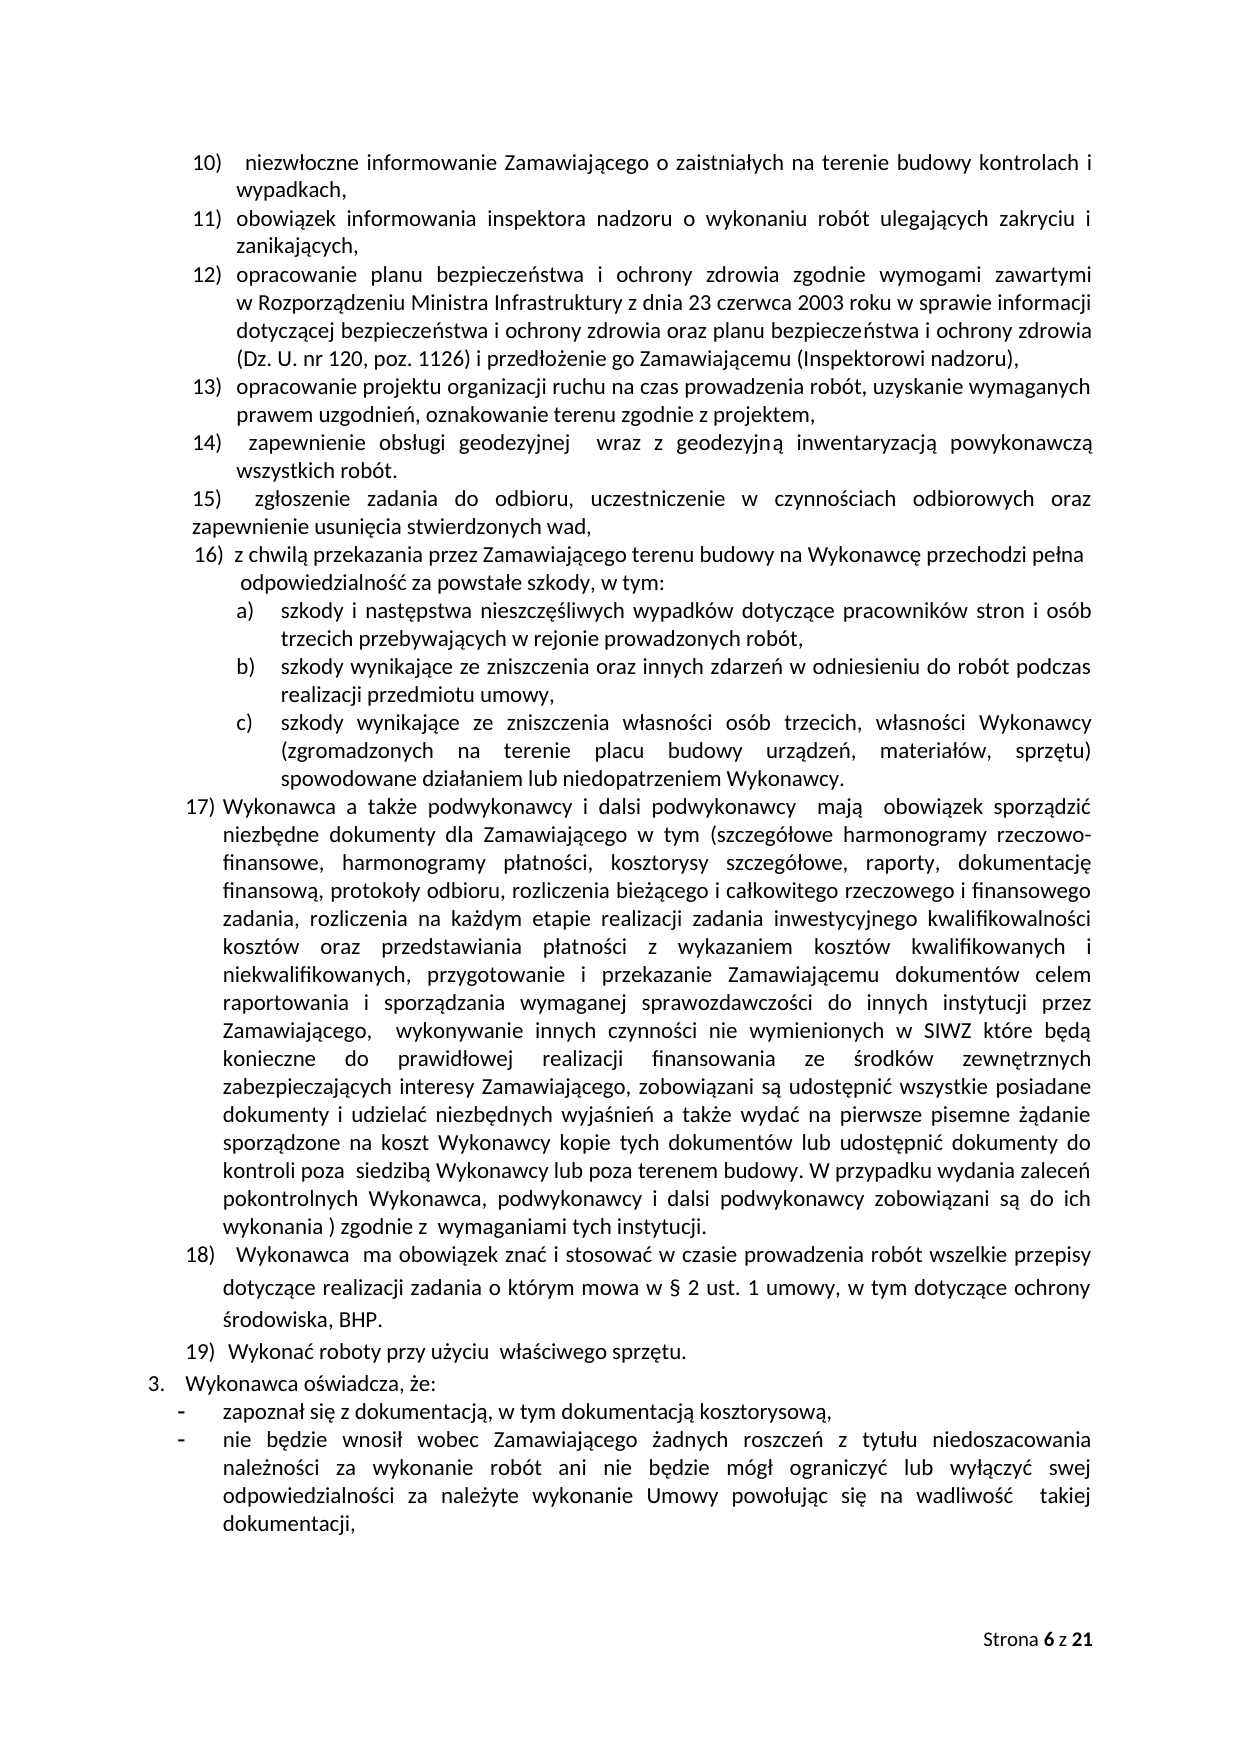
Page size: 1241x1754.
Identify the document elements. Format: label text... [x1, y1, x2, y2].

list nie będzie wnosił wobec Zamawiającego żadnych roszczeń z tytułu niedoszacowania należności za wykonanie robót ani nie będzie mógł ograniczyć lub wyłączyć swej odpowiedzialności za należyte wykonanie Umowy powołując się na wadliwość takiej dokumentacji, [185, 1425, 1093, 1537]
text a) szkody i następstwa nieszczęśliwych wypadków dotyczące pracowników stron i osób trzecich przebywających w rejonie prowadzonych robót, [236, 596, 1093, 652]
text c) szkody wynikające ze zniszczenia własności osób trzecich, własności Wykonawcy (zgromadzonych na terenie placu budowy urządzeń, materiałów, sprzętu) spowodowane działaniem lub niedopatrzeniem Wykonawcy. [236, 708, 1093, 792]
text 16) z chwilą przekazania przez Zamawiającego terenu budowy na Wykonawcę przechodzi pełna [178, 540, 1093, 568]
text 15) zgłoszenie zadania do odbioru, uczestniczenie w czynnościach odbiorowych oraz zapewnienie usunięcia stwierdzonych wad, [148, 484, 1093, 540]
list Wykonać roboty przy użyciu właściwego sprzętu. [185, 1337, 1093, 1365]
list zapoznał się z dokumentacją, w tym dokumentacją kosztorysową, [185, 1397, 1093, 1425]
text odpowiedzialność za powstałe szkody, w tym: [178, 568, 1093, 596]
text 14) zapewnienie obsługi geodezyjnej wraz z geodezyjną inwentaryzacją powykonawczą wszystkich robót. [192, 428, 1093, 484]
list Wykonawca oświadcza, że: [148, 1369, 1093, 1397]
list Wykonawca a także podwykonawcy i dalsi podwykonawcy mają obowiązek sporządzić niezbędne dokumenty dla Zamawiającego w tym (szczegółowe harmonogramy rzeczowo-finansowe, harmonogramy płatności, kosztorysy szczegółowe, raporty, dokumentację finansową, protokoły odbioru, rozliczenia bieżącego i całkowitego rzeczowego i finansowego zadania, rozliczenia na każdym etapie realizacji zadania inwestycyjnego kwalifikowalności kosztów oraz przedstawiania płatności z wykazaniem kosztów kwalifikowanych i niekwalifikowanych, przygotowanie i przekazanie Zamawiającemu dokumentów celem raportowania i sporządzania wymaganej sprawozdawczości do innych instytucji przez Zamawiającego, wykonywanie innych czynności nie wymienionych w SIWZ które będą konieczne do prawidłowej realizacji finansowania ze środków zewnętrznych zabezpieczających interesy Zamawiającego, zobowiązani są udostępnić wszystkie posiadane dokumenty i udzielać niezbędnych wyjaśnień a także wydać na pierwsze pisemne żądanie sporządzone na koszt Wykonawcy kopie tych dokumentów lub udostępnić dokumenty do kontroli poza siedzibą Wykonawcy lub poza terenem budowy. W przypadku wydania zaleceń pokontrolnych Wykonawca, podwykonawcy i dalsi podwykonawcy zobowiązani są do ich wykonania ) zgodnie z wymaganiami tych instytucji. [185, 792, 1093, 1240]
text 11) obowiązek informowania inspektora nadzoru o wykonaniu robót ulegających zakryciu i zanikających, [192, 204, 1093, 260]
text 10) niezwłoczne informowanie Zamawiającego o zaistniałych na terenie budowy kontrolach i wypadkach, [192, 148, 1093, 204]
text 12) opracowanie planu bezpieczeństwa i ochrony zdrowia zgodnie wymogami zawartymi w Rozporządzeniu Ministra Infrastruktury z dnia 23 czerwca 2003 roku w sprawie informacji dotyczącej bezpieczeństwa i ochrony zdrowia oraz planu bezpieczeństwa i ochrony zdrowia (Dz. U. nr 120, poz. 1126) i przedłożenie go Zamawiającemu (Inspektorowi nadzoru), [192, 260, 1093, 372]
list Wykonawca ma obowiązek znać i stosować w czasie prowadzenia robót wszelkie przepisy dotyczące realizacji zadania o którym mowa w § 2 ust. 1 umowy, w tym dotyczące ochrony środowiska, BHP. [185, 1240, 1093, 1333]
text 13) opracowanie projektu organizacji ruchu na czas prowadzenia robót, uzyskanie wymaganych prawem uzgodnień, oznakowanie terenu zgodnie z projektem, [192, 372, 1093, 428]
text b) szkody wynikające ze zniszczenia oraz innych zdarzeń w odniesieniu do robót podczas realizacji przedmiotu umowy, [236, 652, 1093, 708]
